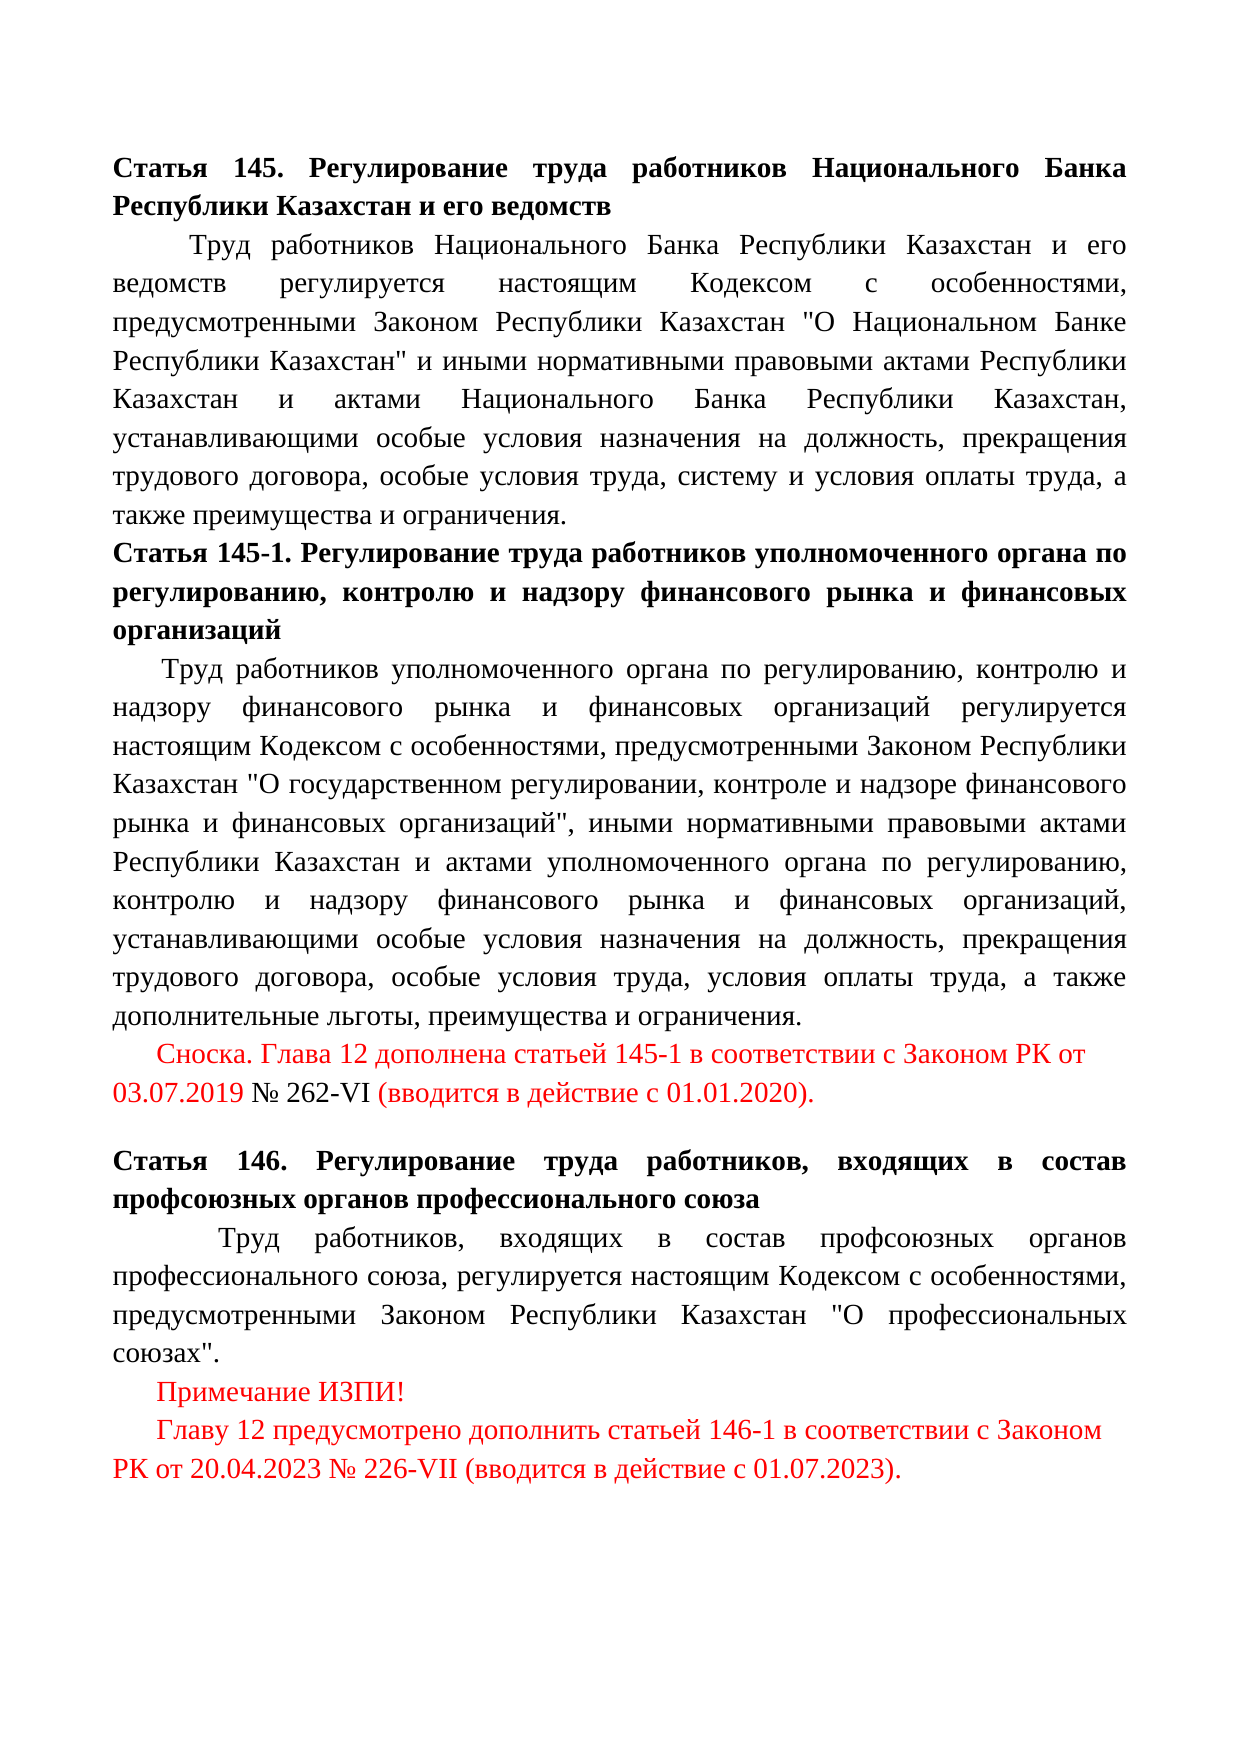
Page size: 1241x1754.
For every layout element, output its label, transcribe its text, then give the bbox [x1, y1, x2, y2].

text Статья 145-1. Регулирование труда работников уполномоченного органа по регулированию, контролю и надзору финансового рынка и финансовых организаций [112, 535, 1128, 646]
text Статья 145. Регулирование труда работников Национального Банка Республики Казахстан и его ведомств [112, 150, 1128, 222]
text Труд работников уполномоченного органа по регулированию, контролю и надзору финансового рынка и финансовых организаций регулируется настоящим Кодексом с особенностями, предусмотренными Законом Республики Казахстан "О государственном регулировании, контроле и надзоре финансового рынка и финансовых организаций", иными нормативными правовыми актами Республики Казахстан и актами уполномоченного органа по регулированию, контролю и надзору финансового рынка и финансовых организаций, устанавливающими особые условия назначения на должность, прекращения трудового договора, особые условия труда, условия оплаты труда, а также дополнительные льготы, преимущества и ограничения. [112, 651, 1128, 1031]
text Труд работников Национального Банка Республики Казахстан и его ведомств регулируется настоящим Кодексом с особенностями, предусмотренными Законом Республики Казахстан "О Национальном Банке Республики Казахстан" и иными нормативными правовыми актами Республики Казахстан и актами Национального Банка Республики Казахстан, устанавливающими особые условия назначения на должность, прекращения трудового договора, особые условия труда, систему и условия оплаты труда, а также преимущества и ограничения. [112, 227, 1128, 530]
text Труд работников, входящих в состав профсоюзных органов профессионального союза, регулируется настоящим Кодексом с особенностями, предусмотренными Законом Республики Казахстан "О профессиональных союзах". [112, 1220, 1128, 1369]
text Примечание ИЗПИ! Главу 12 предусмотрено дополнить статьей 146-1 в соответствии с Законом РК от 20.04.2023 № 226-VII (вводится в действие с 01.07.2023). [112, 1374, 1128, 1515]
text Статья 146. Регулирование труда работников, входящих в состав профсоюзных органов профессионального союза [112, 1143, 1128, 1215]
text Сноска. Глава 12 дополнена статьей 145-1 в соответствии с Законом РК от 03.07.2019 № 262-VІ (вводится в действие с 01.01.2020). [112, 1036, 1128, 1139]
